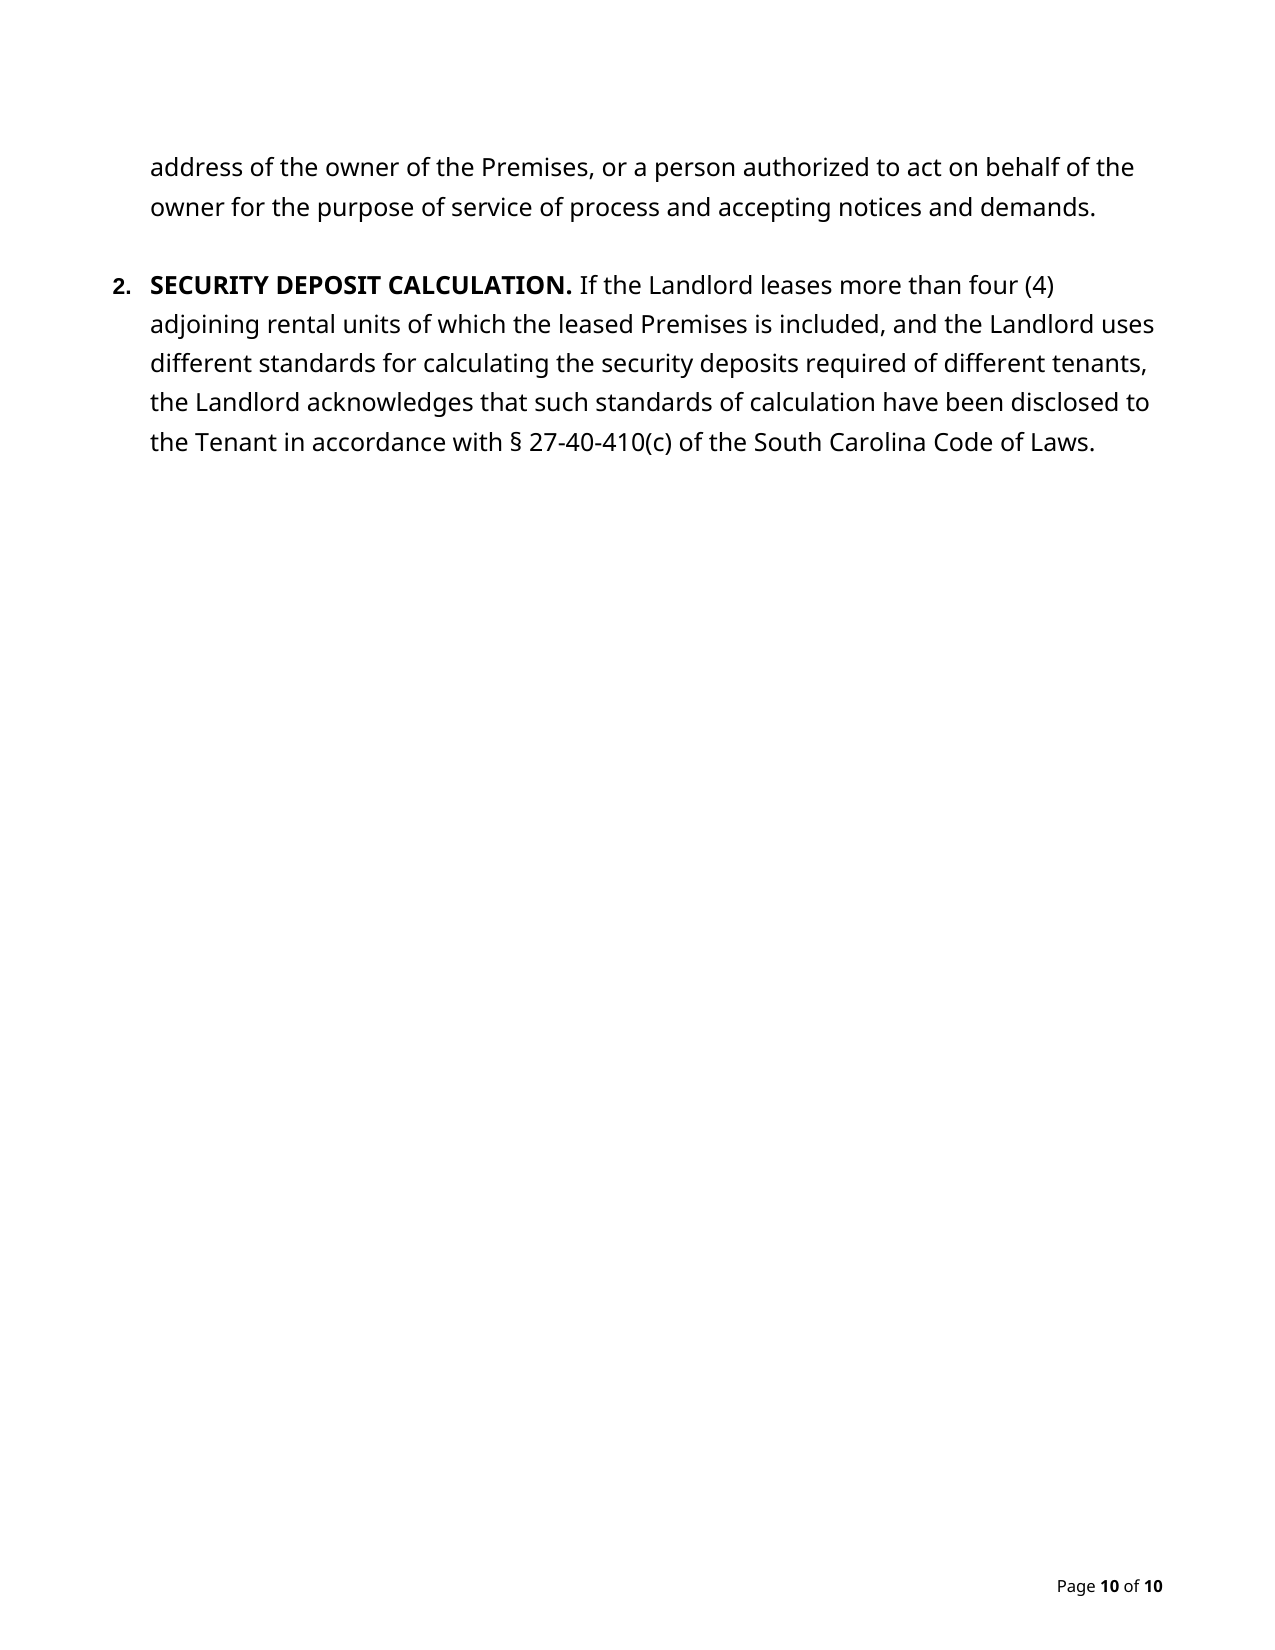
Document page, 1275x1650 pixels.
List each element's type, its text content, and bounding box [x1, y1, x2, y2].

list SECURITY DEPOSIT CALCULATION. If the Landlord leases more than four (4) adjoining rental units of which the leased Premises is included, and the Landlord uses different standards for calculating the security deposits required of different tenants, the Landlord acknowledges that such standards of calculation have been disclosed to the Tenant in accordance with § 27-40-410(c) of the South Carolina Code of Laws. [112, 267, 1162, 458]
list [112, 150, 1162, 223]
